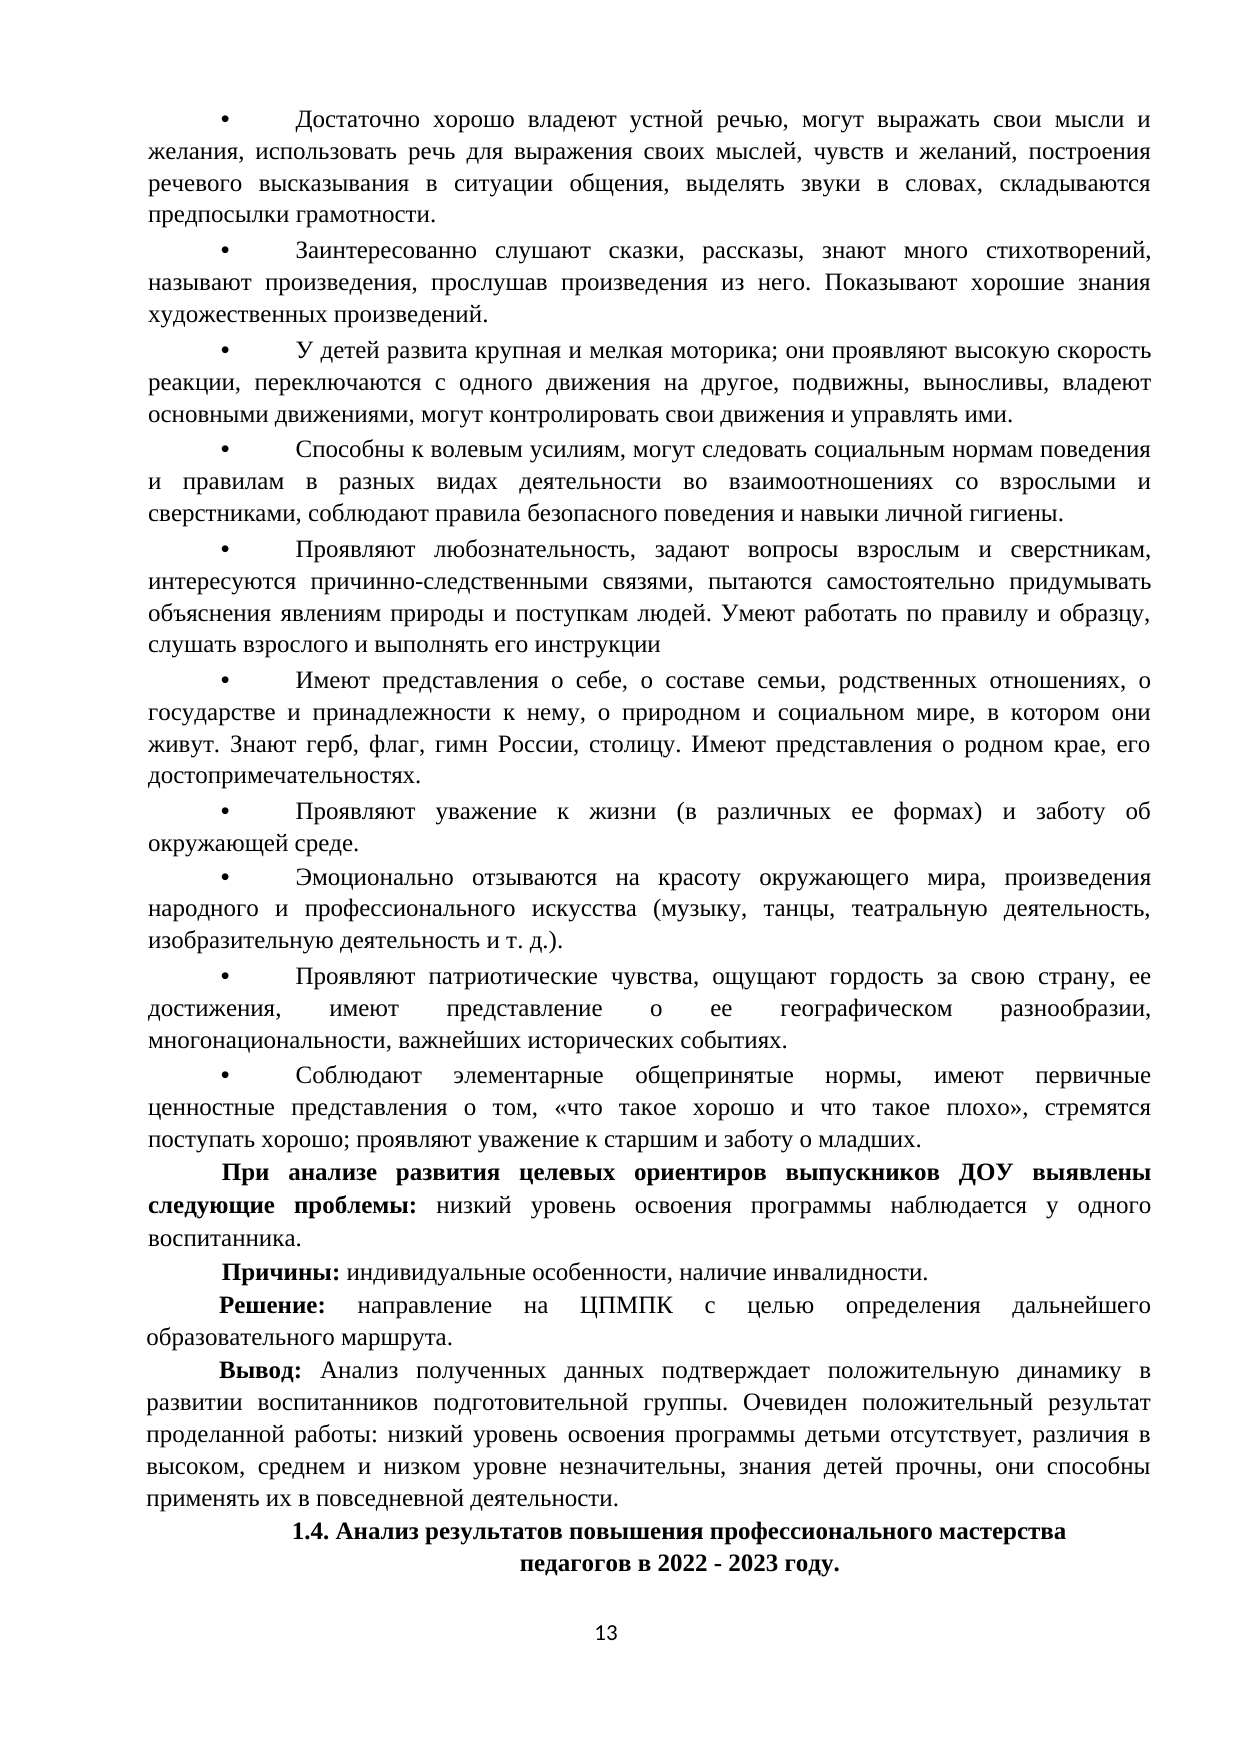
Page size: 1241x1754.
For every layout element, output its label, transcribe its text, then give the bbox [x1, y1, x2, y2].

text При анализе развития целевых ориентиров выпускников ДОУ выявлены следующие проблемы: низкий уровень освоения программы наблюдается у одного воспитанника. [148, 1157, 1152, 1252]
list Способны к волевым усилиям, могут следовать социальным нормам поведения и правилам в разных видах деятельности во взаимоотношениях со взрослыми и сверстниками, соблюдают правила безопасного поведения и навыки личной гигиены. [148, 434, 1152, 527]
text Вывод: Анализ полученных данных подтверждает положительную динамику в развитии воспитанников подготовительной группы. Очевиден положительный результат проделанной работы: низкий уровень освоения программы детьми отсутствует, различия в высоком, среднем и низком уровне незначительны, знания детей прочны, они способны применять их в повседневной деятельности. [146, 1355, 1152, 1511]
list Проявляют уважение к жизни (в различных ее формах) и заботу об окружающей среде. [148, 796, 1152, 857]
list У детей развита крупная и мелкая моторика; они проявляют высокую скорость реакции, переключаются с одного движения на другое, подвижны, выносливы, владеют основными движениями, могут контролировать свои движения и управлять ими. [148, 335, 1152, 427]
text Решение: направление на ЦПМПК с целью определения дальнейшего образовательного маршрута. [146, 1290, 1152, 1351]
list Проявляют патриотические чувства, ощущают гордость за свою страну, ее достижения, имеют представление о ее географическом разнообразии, многонациональности, важнейших исторических событиях. [148, 961, 1152, 1053]
list Эмоционально отзываются на красоту окружающего мира, произведения народного и профессионального искусства (музыку, танцы, театральную деятельность, изобразительную деятельность и т. д.). [148, 861, 1152, 954]
list Проявляют любознательность, задают вопросы взрослым и сверстникам, интересуются причинно-следственными связями, пытаются самостоятельно придумывать объяснения явлениям природы и поступкам людей. Умеют работать по правилу и образцу, слушать взрослого и выполнять его инструкции [148, 534, 1152, 658]
text Причины: индивидуальные особенности, наличие инвалидности. [222, 1257, 1152, 1286]
list Заинтересованно слушают сказки, рассказы, знают много стихотворений, называют произведения, прослушав произведения из него. Показывают хорошие знания художественных произведений. [148, 235, 1152, 328]
list Имеют представления о себе, о составе семьи, родственных отношениях, о государстве и принадлежности к нему, о природном и социальном мире, в котором они живут. Знают герб, флаг, гимн России, столицу. Имеют представления о родном крае, его достопримечательностях. [148, 665, 1152, 789]
list Соблюдают элементарные общепринятые нормы, имеют первичные ценностные представления о том, «что такое хорошо и что такое плохо», стремятся поступать хорошо; проявляют уважение к старшим и заботу о младших. [148, 1060, 1152, 1153]
list Достаточно хорошо владеют устной речью, могут выражать свои мысли и желания, использовать речь для выражения своих мыслей, чувств и желаний, построения речевого высказывания в ситуации общения, выделять звуки в словах, складываются предпосылки грамотности. [148, 104, 1152, 228]
text 1.4. Анализ результатов повышения профессионального мастерства педагогов в 2022 - 2023 году. [206, 1516, 1152, 1577]
